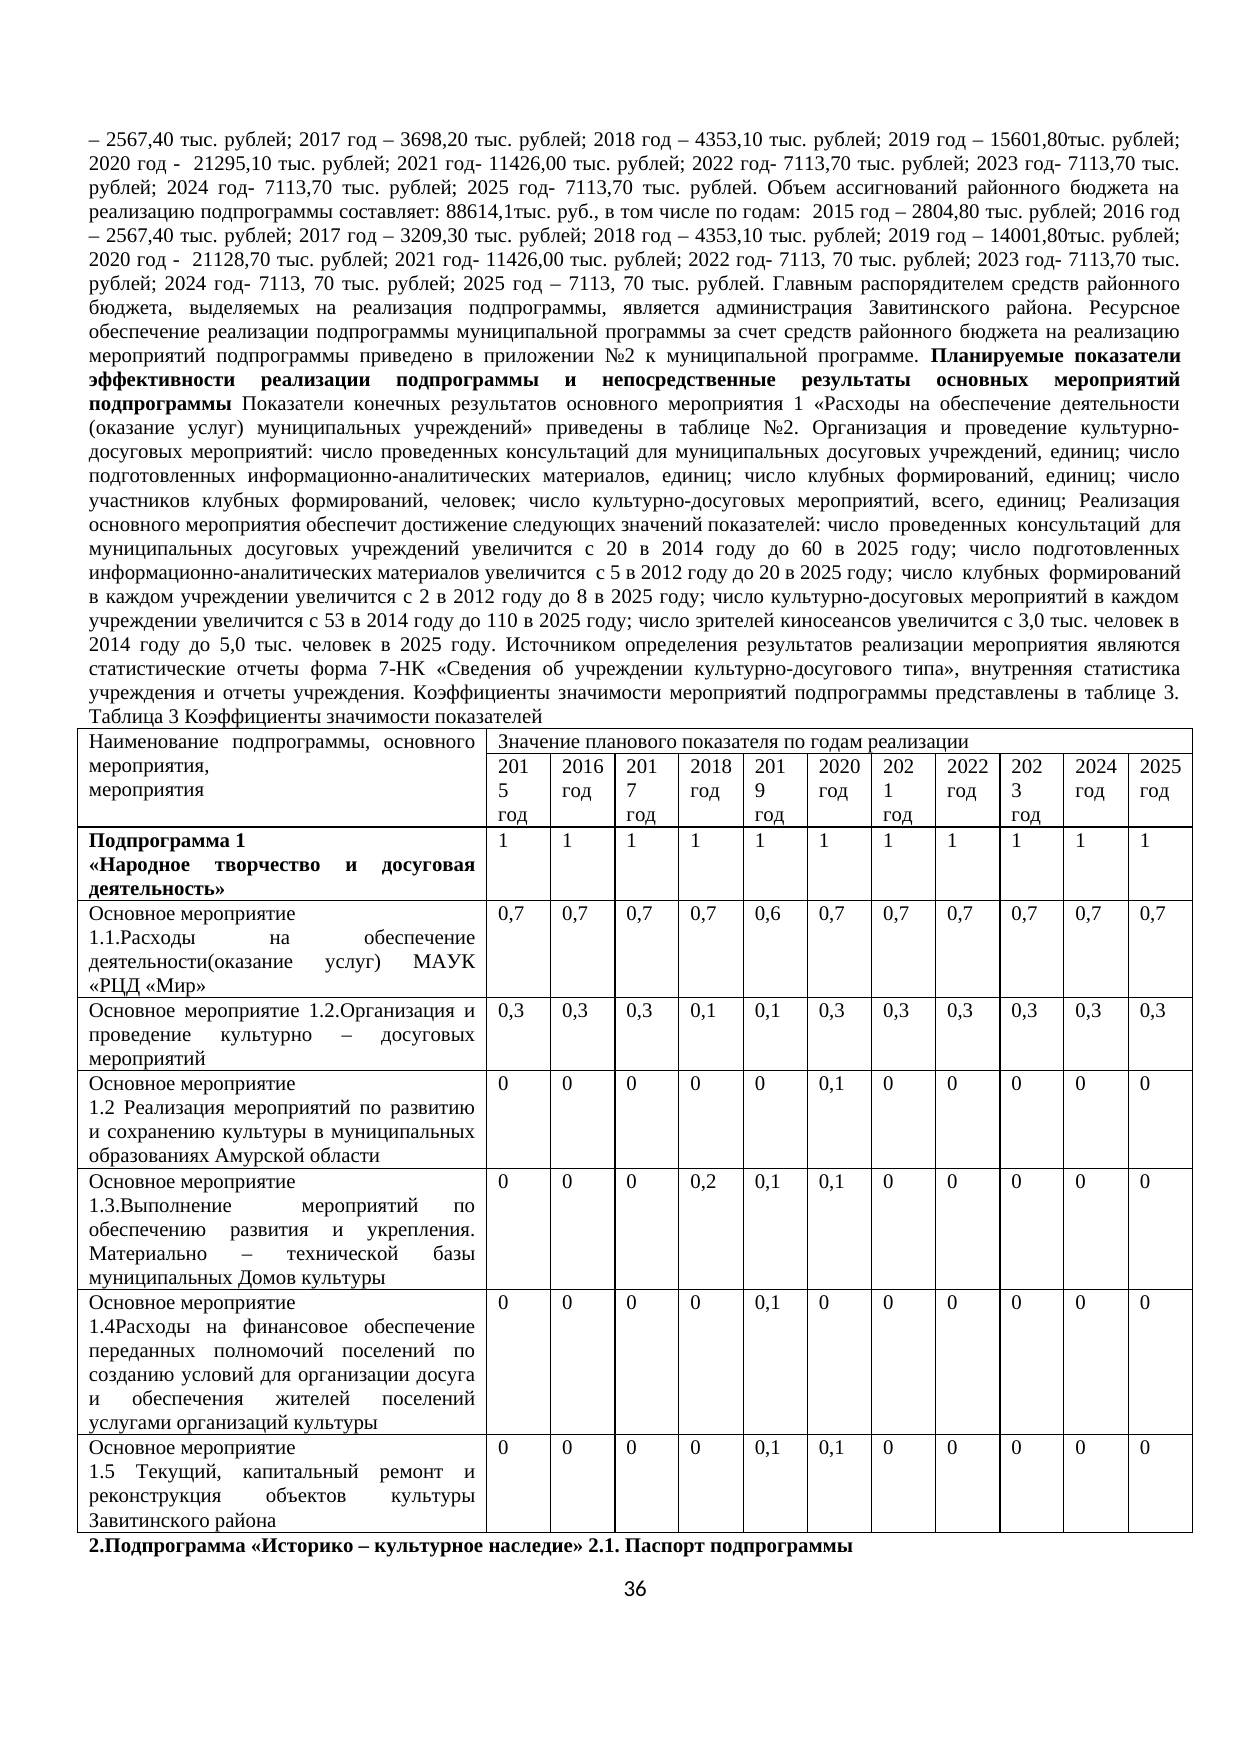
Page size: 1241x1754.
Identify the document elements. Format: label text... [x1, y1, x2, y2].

table_cell 0 [551, 1169, 614, 1289]
table_cell 2022 год [936, 754, 999, 826]
table_cell 2024 год [1064, 754, 1128, 826]
table_cell 0,1 [808, 1071, 871, 1167]
table_cell 0 [1064, 1435, 1128, 1532]
table_cell 1 [872, 828, 935, 900]
table_cell 0,3 [616, 998, 678, 1070]
table_cell 0 [872, 1435, 935, 1532]
table_cell 0,3 [936, 998, 999, 1070]
table_cell 0,3 [1064, 998, 1128, 1070]
table_cell 0 [1064, 1290, 1128, 1434]
table_cell Основное мероприятие 1.5 Текущий, капитальный ремонт и реконструкция объектов культуры Завитинского района [78, 1435, 486, 1532]
table_cell 0,7 [808, 901, 871, 997]
table_cell 0 [616, 1071, 678, 1167]
table_cell 0,3 [551, 998, 614, 1070]
table_cell 2017 год [616, 754, 678, 826]
table_cell 1 [1001, 828, 1063, 900]
table_cell 0 [487, 1169, 550, 1289]
table_cell 1 [487, 828, 550, 900]
table_cell 0,3 [872, 998, 935, 1070]
table_cell 0,7 [1129, 901, 1192, 997]
table_cell 0,3 [1001, 998, 1063, 1070]
table_cell Основное мероприятие 1.3.Выполнение мероприятий по обеспечению развития и укрепления. Материально – технической базы муниципальных Домов культуры [78, 1169, 486, 1289]
table_cell 0 [1129, 1071, 1192, 1167]
table_cell 1 [1129, 828, 1192, 900]
table_cell 0 [872, 1290, 935, 1434]
table_cell 0 [616, 1290, 678, 1434]
table_cell 0 [744, 1071, 807, 1167]
table_cell 0,1 [808, 1435, 871, 1532]
table_cell 2015 год [487, 754, 550, 826]
table_cell 1 [808, 828, 871, 900]
table_cell 2018 год [679, 754, 743, 826]
table_cell 1 [616, 828, 678, 900]
table_cell 0,3 [487, 998, 550, 1070]
table_cell 0 [487, 1435, 550, 1532]
table_cell 0,1 [744, 1290, 807, 1434]
table_cell 0 [551, 1071, 614, 1167]
table_cell 0,1 [744, 1169, 807, 1289]
table_cell 0 [936, 1290, 999, 1434]
table_cell 0 [679, 1290, 743, 1434]
table_cell 0,7 [616, 901, 678, 997]
table_cell 0 [487, 1290, 550, 1434]
table_cell 1 [744, 828, 807, 900]
table_cell 1 [936, 828, 999, 900]
table_cell 0,1 [679, 998, 743, 1070]
table_cell 0,7 [936, 901, 999, 997]
table_cell 0 [616, 1435, 678, 1532]
table_cell 0 [1064, 1071, 1128, 1167]
table_cell 2020 год [808, 754, 871, 826]
table_cell Основное мероприятие 1.2.Организация и проведение культурно – досуговых мероприятий [78, 998, 486, 1070]
table_cell 0,2 [679, 1169, 743, 1289]
table_cell 0 [808, 1290, 871, 1434]
table_cell 0 [1129, 1435, 1192, 1532]
table_cell 0,7 [1064, 901, 1128, 997]
table_cell Основное мероприятие 1.1.Расходы на обеспечение деятельности(оказание услуг) МАУК «РЦД «Мир» [78, 901, 486, 997]
table_cell 2016 год [551, 754, 614, 826]
table_cell 2025 год [1129, 754, 1192, 826]
table_cell 0 [487, 1071, 550, 1167]
table_cell 2023 год [1001, 754, 1063, 826]
table_cell Основное мероприятие 1.2 Реализация мероприятий по развитию и сохранению культуры в муниципальных образованиях Амурской области [78, 1071, 486, 1167]
table_cell 0 [1064, 1169, 1128, 1289]
table_cell Основное мероприятие 1.4Расходы на финансовое обеспечение переданных полномочий поселений по созданию условий для организации досуга и обеспечения жителей поселений услугами организаций культуры [78, 1290, 486, 1434]
table_cell 0,7 [487, 901, 550, 997]
table_cell 0 [551, 1435, 614, 1532]
table_cell 0 [1001, 1290, 1063, 1434]
table_cell 1 [1064, 828, 1128, 900]
table_cell 0,7 [679, 901, 743, 997]
table_cell 0 [616, 1169, 678, 1289]
table_cell 0 [872, 1071, 935, 1167]
table_cell 1 [679, 828, 743, 900]
table_cell 0 [936, 1071, 999, 1167]
table_header Значение планового показателя по годам реализации [487, 729, 1192, 753]
table_header Наименование подпрограммы, основного мероприятия, мероприятия [78, 729, 486, 826]
table_cell 2019 год [744, 754, 807, 826]
text 2.Подпрограмма «Историко – культурное наследие» 2.1. Паспорт подпрограммы [89, 1533, 1181, 1557]
table_cell 0 [1129, 1169, 1192, 1289]
table_cell 0 [936, 1435, 999, 1532]
table_cell 0 [1001, 1071, 1063, 1167]
table_cell 0 [936, 1169, 999, 1289]
table_cell 0 [551, 1290, 614, 1434]
table_cell 0,1 [744, 998, 807, 1070]
table_cell 0 [872, 1169, 935, 1289]
table_cell 1 [551, 828, 614, 900]
table_cell 0 [679, 1071, 743, 1167]
table_cell 0,7 [551, 901, 614, 997]
table_cell 2021 год [872, 754, 935, 826]
table_cell 0 [1001, 1169, 1063, 1289]
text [89, 127, 1181, 728]
table_cell 0 [1129, 1290, 1192, 1434]
table_cell 0,6 [744, 901, 807, 997]
table_cell 0 [1001, 1435, 1063, 1532]
table_cell 0,1 [744, 1435, 807, 1532]
table_cell 0 [679, 1435, 743, 1532]
table_cell 0,7 [1001, 901, 1063, 997]
table_cell 0,3 [808, 998, 871, 1070]
table_cell 0,3 [1129, 998, 1192, 1070]
table_cell Подпрограмма 1 «Народное творчество и досуговая деятельность» [78, 828, 486, 900]
table_cell 0,7 [872, 901, 935, 997]
table_cell 0,1 [808, 1169, 871, 1289]
